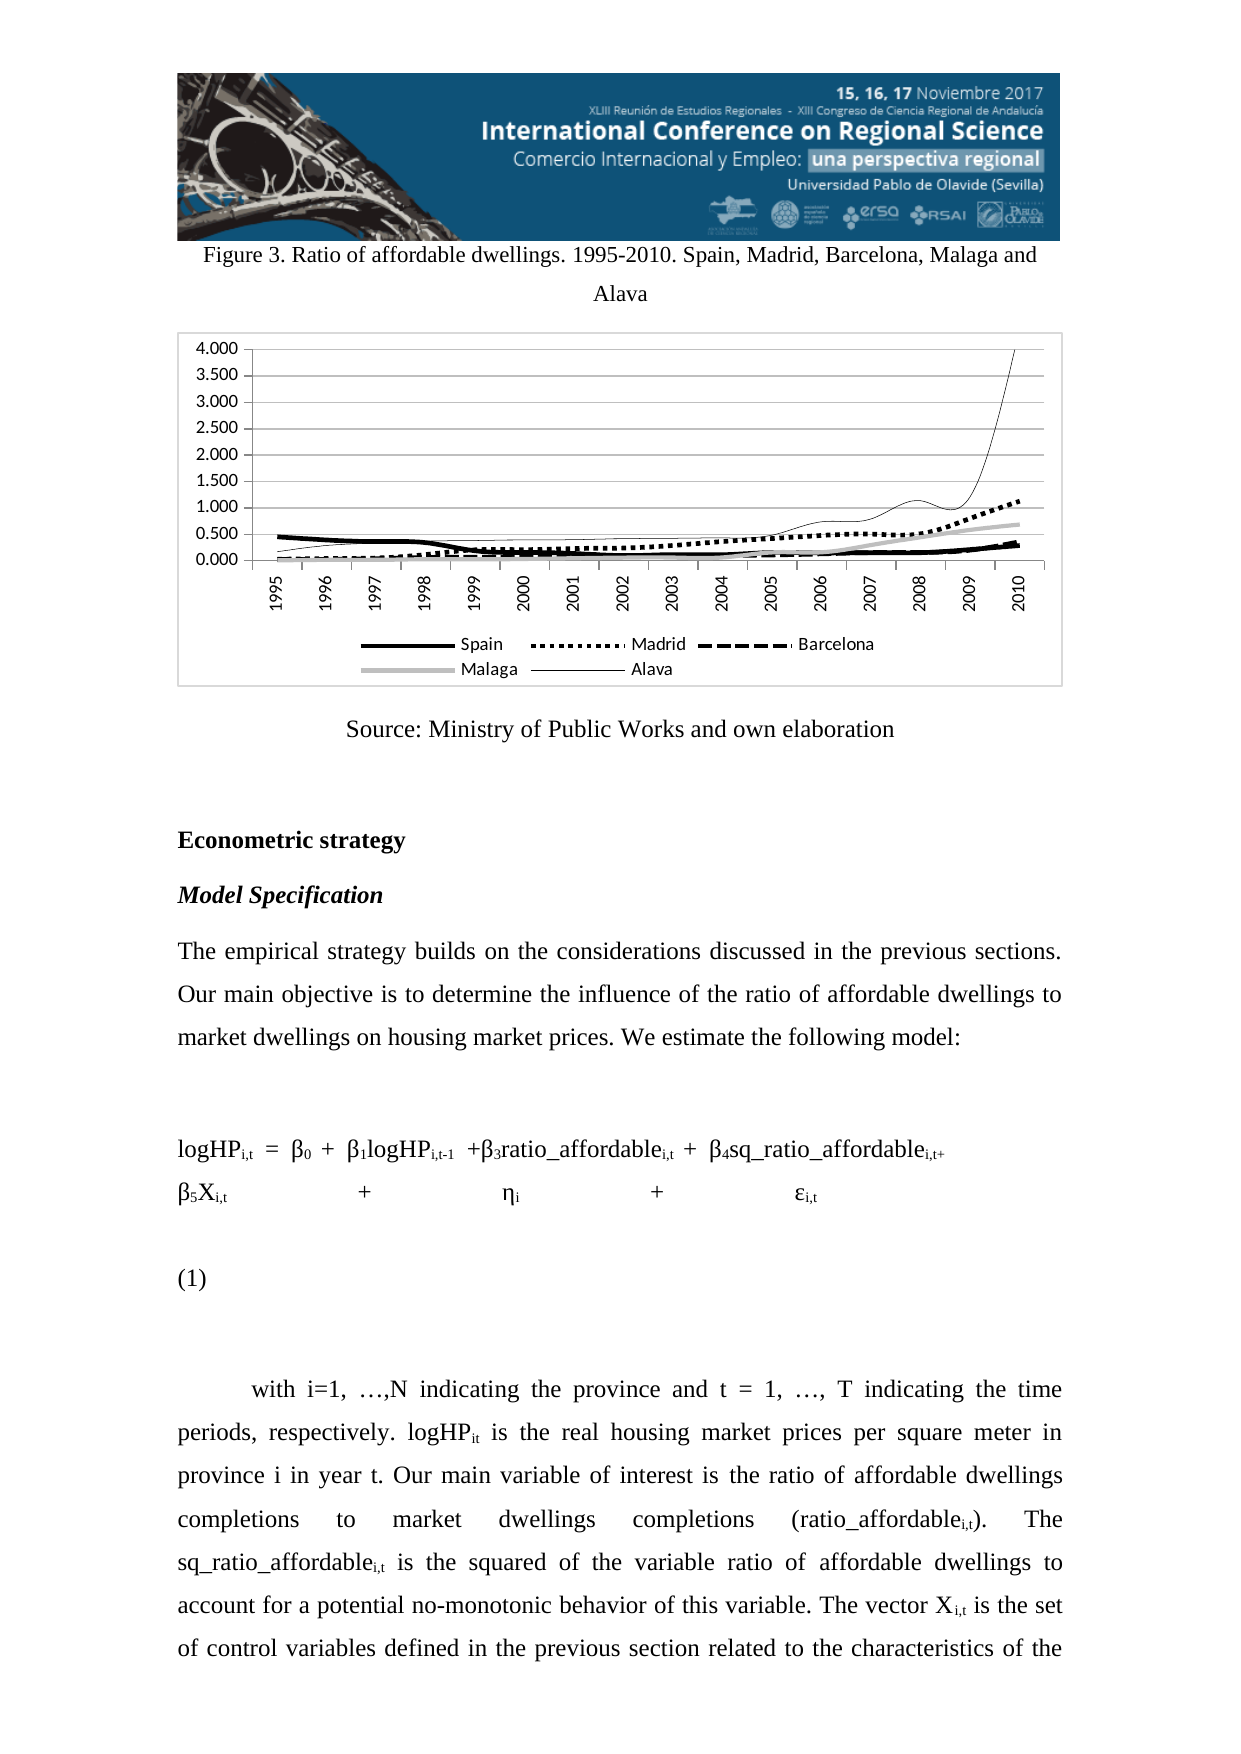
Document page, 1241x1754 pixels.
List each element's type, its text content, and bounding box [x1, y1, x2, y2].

text Econometric strategy [177, 825, 1063, 854]
text Model Specification [177, 881, 1063, 909]
text Source: Ministry of Public Works and own elaboration [177, 714, 1063, 742]
text The empirical strategy builds on the considerations discussed in the previous sections. Our main objective is to determine the influence of the ratio of affordable dwellings to market dwellings on housing market prices. We estimate the following model: [177, 936, 1063, 1051]
picture [177, 73, 1060, 241]
text Figure 3. Ratio of affordable dwellings. 1995-2010. Spain, Madrid, Barcelona, Malaga and Alava [177, 241, 1063, 307]
text logHPi,t = β0 + β1logHPi,t-1 +β3ratio_affordablei,t + β4sq_ratio_affordablei,t+ β5Xi,t + ηi + εi,t (1) [177, 1134, 945, 1292]
